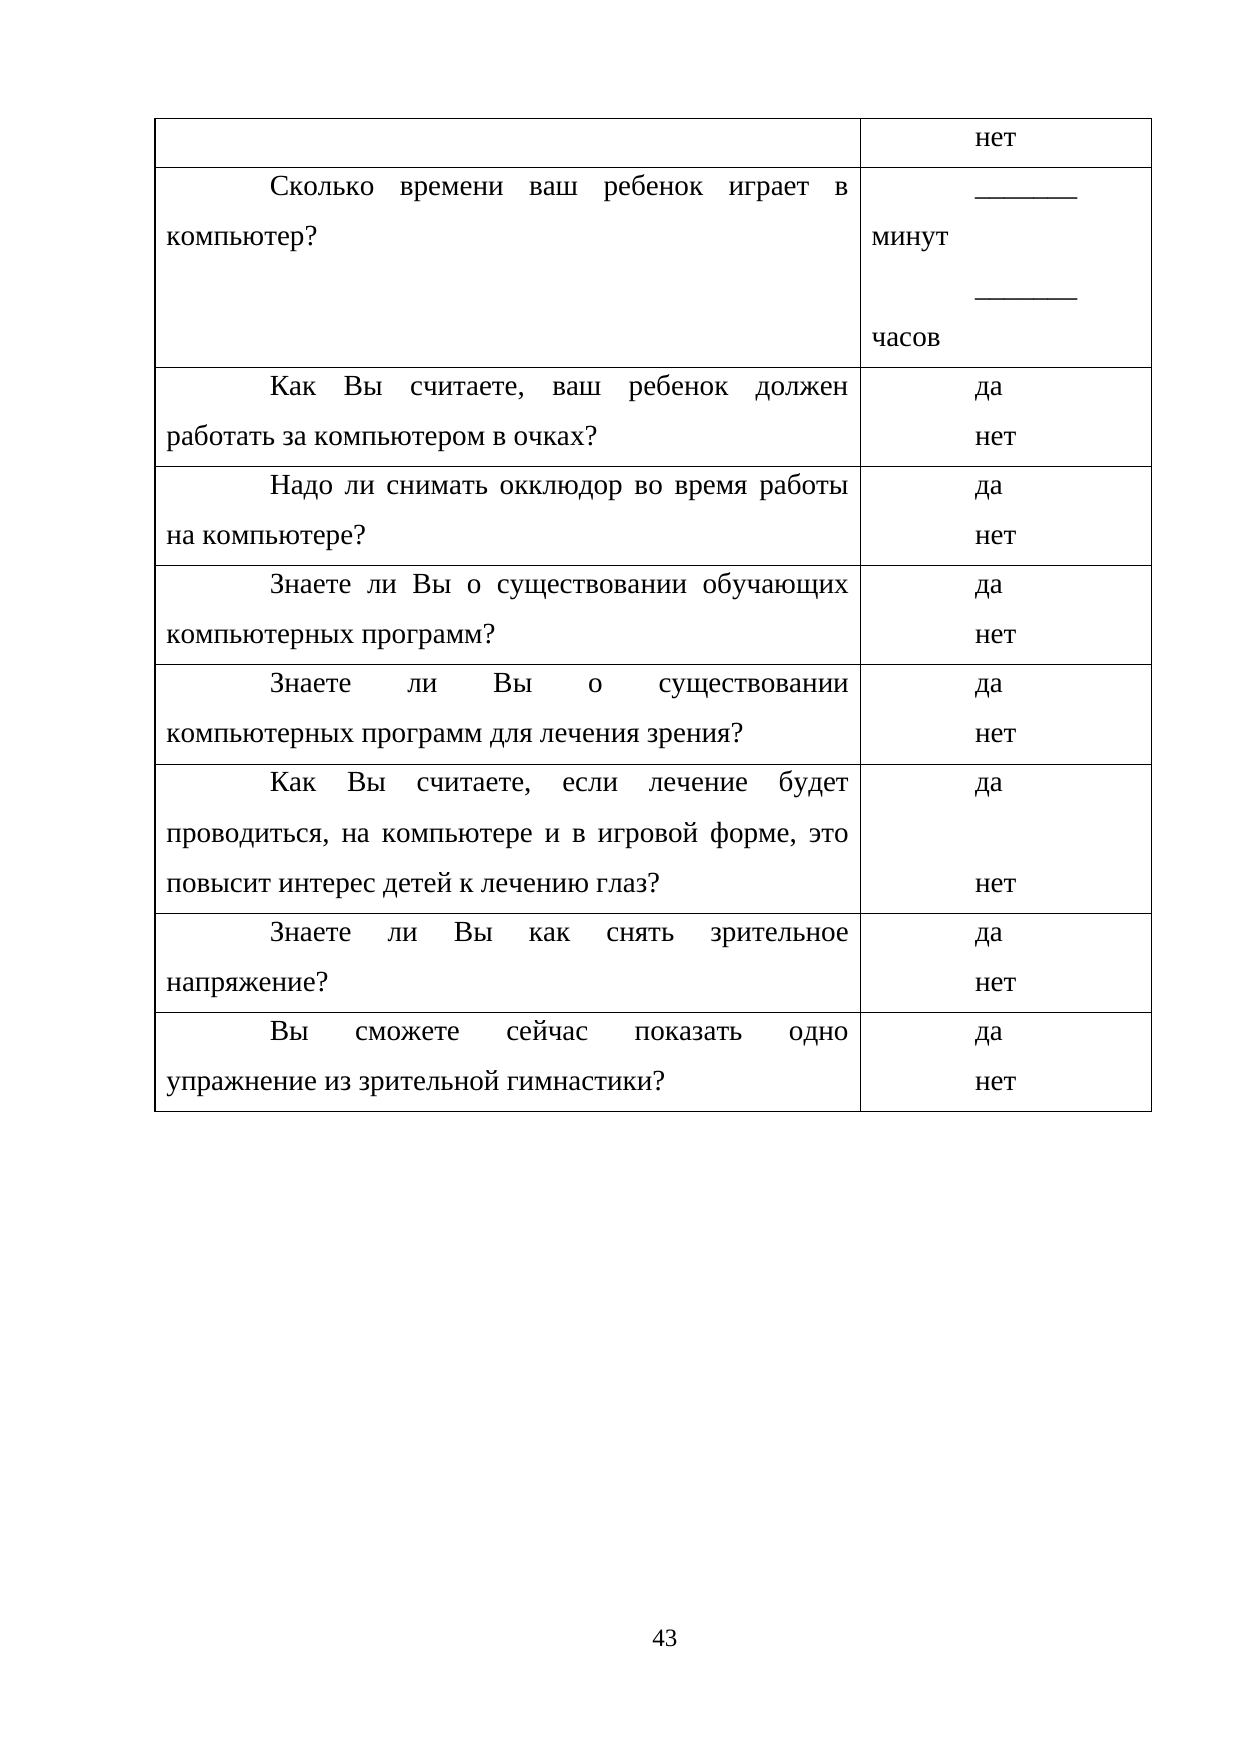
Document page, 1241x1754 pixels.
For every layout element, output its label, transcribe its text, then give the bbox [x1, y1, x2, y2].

table_cell Надо ли снимать окклюдор во время работы на компьютере? [156, 467, 860, 565]
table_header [156, 119, 860, 167]
table_cell Знаете ли Вы о существовании компьютерных программ для лечения зрения? [156, 665, 860, 763]
table_header да нет [861, 119, 1151, 167]
table_cell Вы сможете сейчас показать одно упражнение из зрительной гимнастики? [156, 1013, 860, 1111]
table_cell Сколько времени ваш ребенок играет в компьютер? [156, 168, 860, 367]
table_cell да нет [861, 467, 1151, 565]
table_cell _______ минут _______ часов [861, 168, 1151, 367]
table_cell Знаете ли Вы как снять зрительное напряжение? [156, 914, 860, 1012]
table_cell Знаете ли Вы о существовании обучающих компьютерных программ? [156, 566, 860, 664]
table_cell да нет [861, 566, 1151, 664]
table_cell Как Вы считаете, ваш ребенок должен работать за компьютером в очках? [156, 368, 860, 466]
table_cell Как Вы считаете, если лечение будет проводиться, на компьютере и в игровой форме, это повысит интерес детей к лечению глаз? [156, 765, 860, 913]
table_cell да нет [861, 1013, 1151, 1111]
table_cell да нет [861, 368, 1151, 466]
table_cell да нет [861, 914, 1151, 1012]
table_cell да нет [861, 665, 1151, 763]
table_cell да нет [861, 765, 1151, 913]
